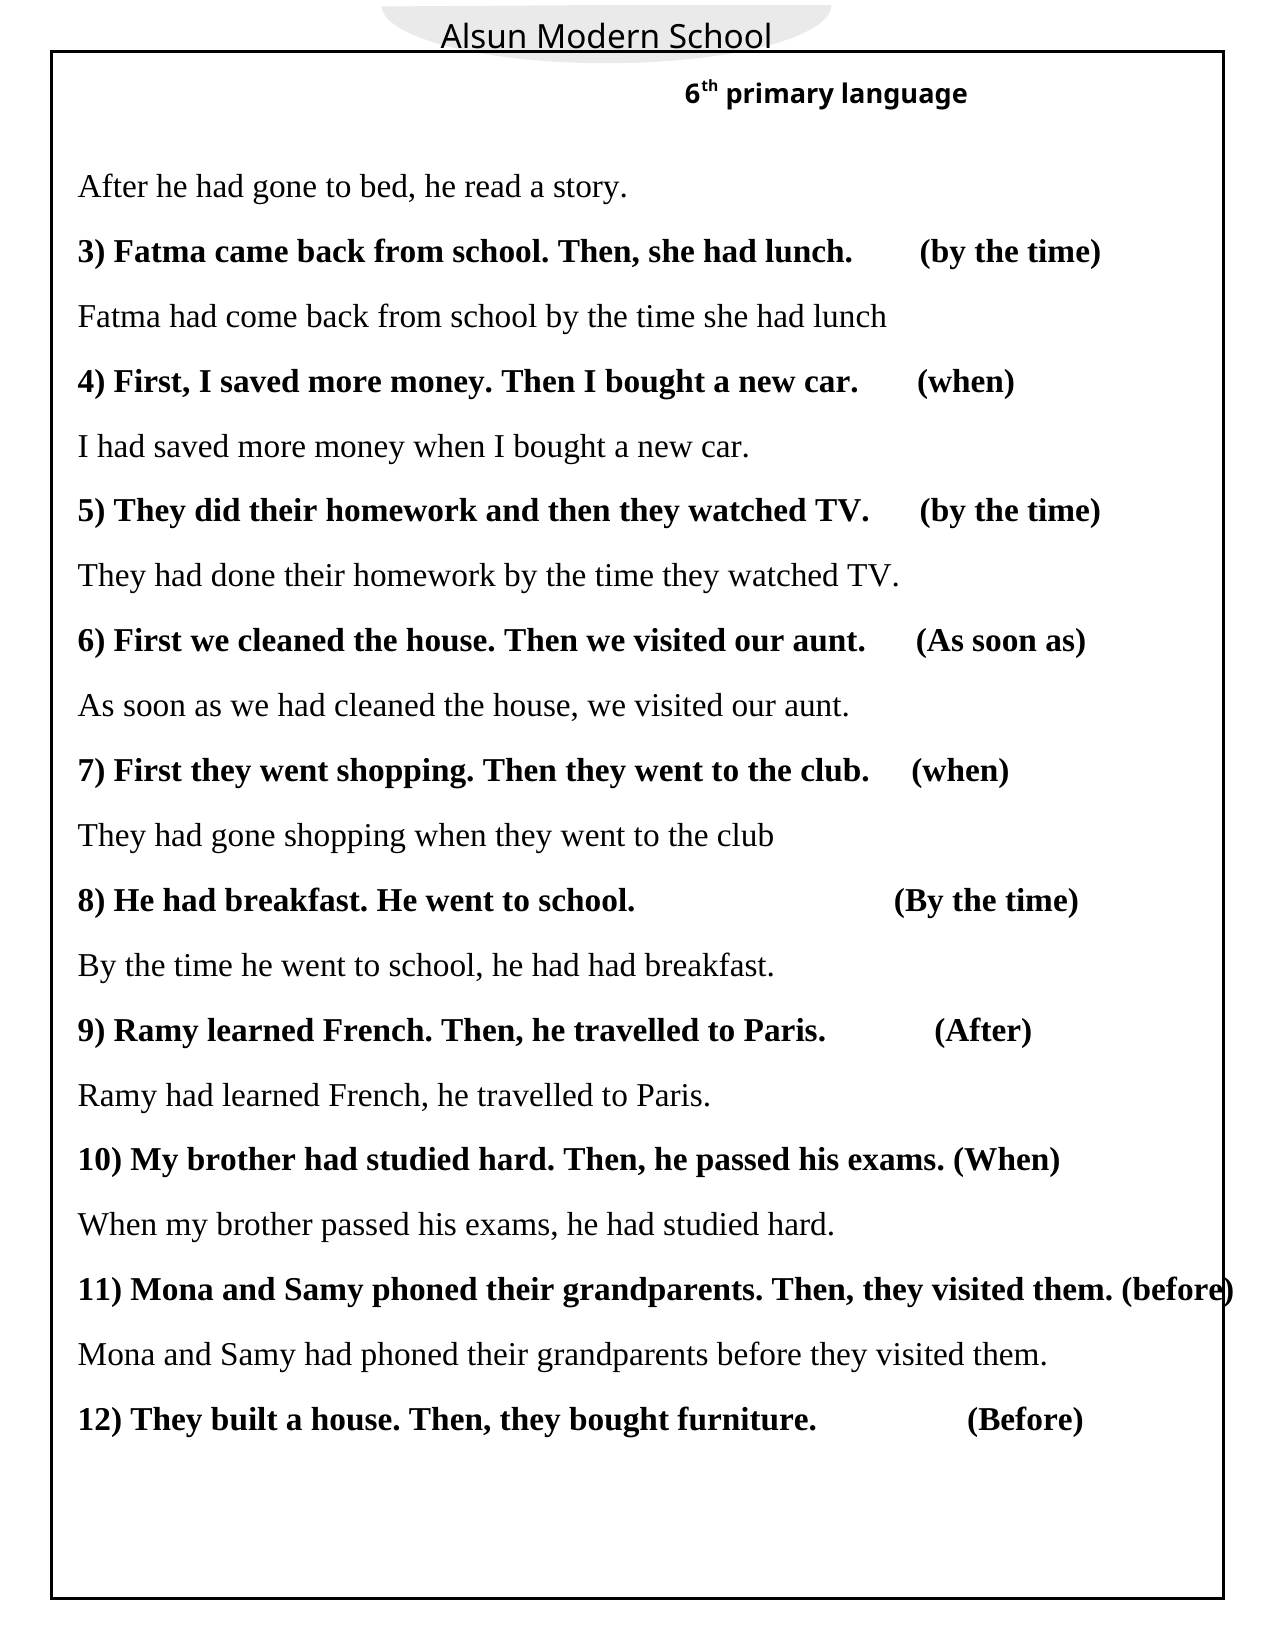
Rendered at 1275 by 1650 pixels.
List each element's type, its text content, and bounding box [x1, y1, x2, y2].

text 5) They did their homework and then they watched TV. (by the time) [77, 491, 1222, 529]
text After he had gone to bed, he read a story. [77, 166, 1222, 204]
text 10) My brother had studied hard. Then, he passed his exams. (When) [77, 1140, 1222, 1178]
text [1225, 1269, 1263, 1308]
text Fatma had come back from school by the time she had lunch [77, 296, 1222, 334]
text As soon as we had cleaned the house, we visited our aunt. [77, 685, 1222, 724]
text 9) Ramy learned French. Then, he travelled to Paris. (After) [77, 1010, 1222, 1048]
text 8) He had breakfast. He went to school. (By the time) [77, 880, 1222, 918]
text 11) Mona and Samy phoned their grandparents. Then, they visited them. (before) [77, 1269, 1222, 1308]
text They had gone shopping when they went to the club [77, 815, 1222, 853]
text 6) First we cleaned the house. Then we visited our aunt. (As soon as) [77, 621, 1222, 659]
text 3) Fatma came back from school. Then, she had lunch. (by the time) [77, 231, 1222, 269]
text I had saved more money when I bought a new car. [77, 426, 1222, 464]
text Ramy had learned French, he travelled to Paris. [77, 1075, 1222, 1113]
text They had done their homework by the time they watched TV. [77, 556, 1222, 594]
text When my brother passed his exams, he had studied hard. [77, 1204, 1222, 1243]
text Mona and Samy had phoned their grandparents before they visited them. [77, 1334, 1222, 1373]
text 12) They built a house. Then, they bought furniture. (Before) [77, 1399, 1222, 1438]
text 4) First, I saved more money. Then I bought a new car. (when) [77, 361, 1222, 399]
text 7) First they went shopping. Then they went to the club. (when) [77, 750, 1222, 789]
text By the time he went to school, he had had breakfast. [77, 945, 1222, 983]
